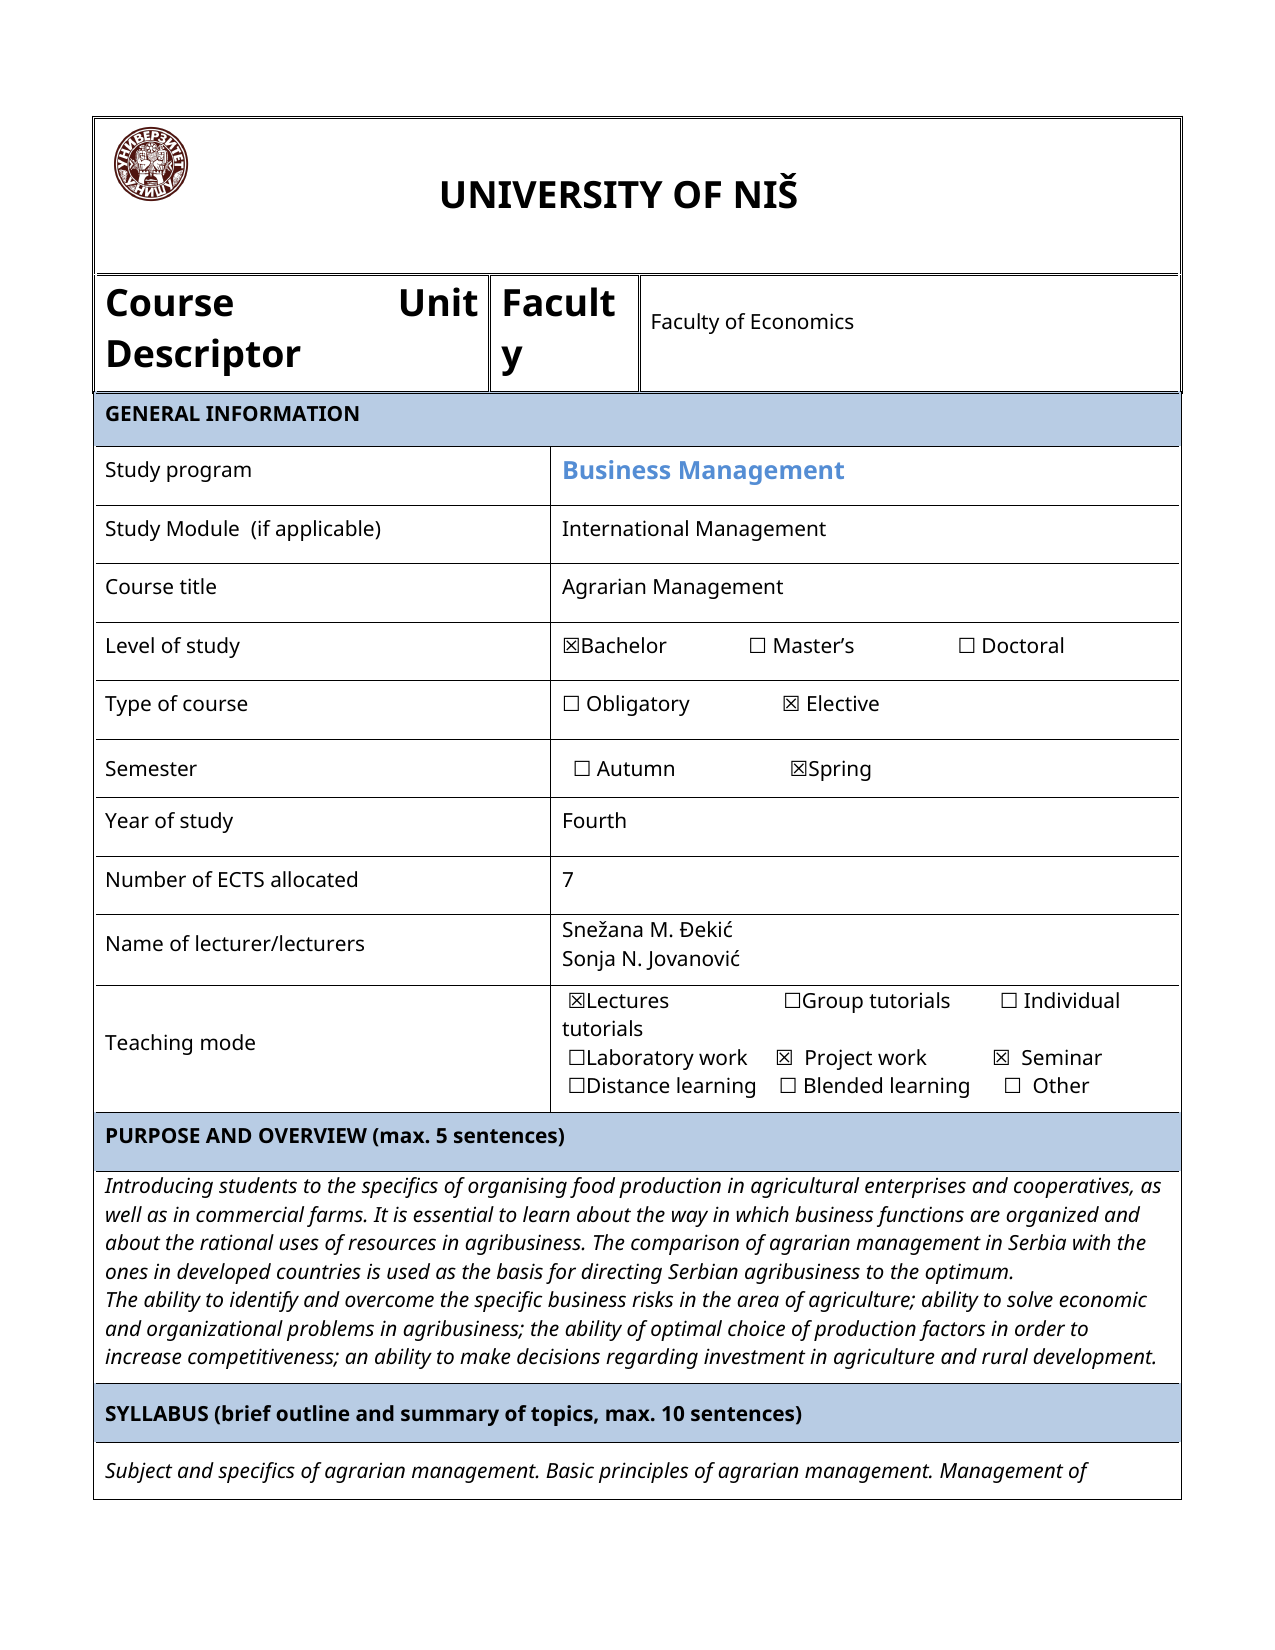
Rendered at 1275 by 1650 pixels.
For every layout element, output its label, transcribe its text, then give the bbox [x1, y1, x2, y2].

table_cell International Management [551, 505, 1181, 563]
table_cell Number of ECTS allocated [94, 856, 550, 914]
table_cell Fourth [551, 797, 1181, 856]
table_cell SYLLABUS (brief outline and summary of topics, max. 10 sentences) [94, 1383, 1181, 1442]
table_cell Lectures Group tutorials Individual tutorials Laboratory work Project work Seminar Distance learning Blended learning Other [551, 985, 1181, 1112]
table_cell Course Unit Descriptor [94, 273, 490, 391]
table_cell Autumn Spring [551, 739, 1181, 797]
table_cell Name of lecturer/lecturers [94, 914, 550, 985]
table_cell Year of study [94, 797, 550, 856]
table_header UNIVERSITY OF NIŠ [95, 119, 1180, 273]
table_cell Level of study [94, 622, 550, 680]
table_cell Snežana M. Đekić Sonja N. Jovanović [551, 914, 1181, 985]
table_cell Obligatory Elective [551, 680, 1181, 739]
table_cell Business Management [551, 446, 1181, 504]
table_cell 7 [551, 856, 1181, 914]
table_cell GENERAL INFORMATION [94, 391, 1181, 446]
table_cell Course title [94, 563, 550, 622]
table_cell Semester [94, 739, 550, 797]
table_cell Study Module (if applicable) [94, 505, 550, 563]
table_cell Faculty [491, 276, 638, 391]
table_cell Bachelor Master’s Doctoral [551, 622, 1181, 680]
table_cell Type of course [94, 680, 550, 739]
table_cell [94, 1442, 1181, 1499]
table_cell Agrarian Management [551, 563, 1181, 622]
table_cell PURPOSE AND OVERVIEW (max. 5 sentences) [94, 1112, 1181, 1171]
table_cell Faculty of Economics [639, 273, 1181, 391]
table_cell Teaching mode [94, 985, 550, 1112]
table_cell Study program [94, 446, 550, 504]
table_cell Introducing students to the specifics of organising food production in agricultural enterprises and cooperatives, as well as in commercial farms. It is essential to learn about the way in which business functions are organized and about the rational uses of resources in agribusiness. The comparison of agrarian management in Serbia with the ones in developed countries is used as the basis for directing Serbian agribusiness to the optimum. The ability to identify and overcome the specific business risks in the area of agriculture; ability to solve economic and organizational problems in agribusiness; the ability of optimal choice of production factors in order to increase competitiveness; an ability to make decisions regarding investment in agriculture and rural development. [94, 1171, 1181, 1383]
